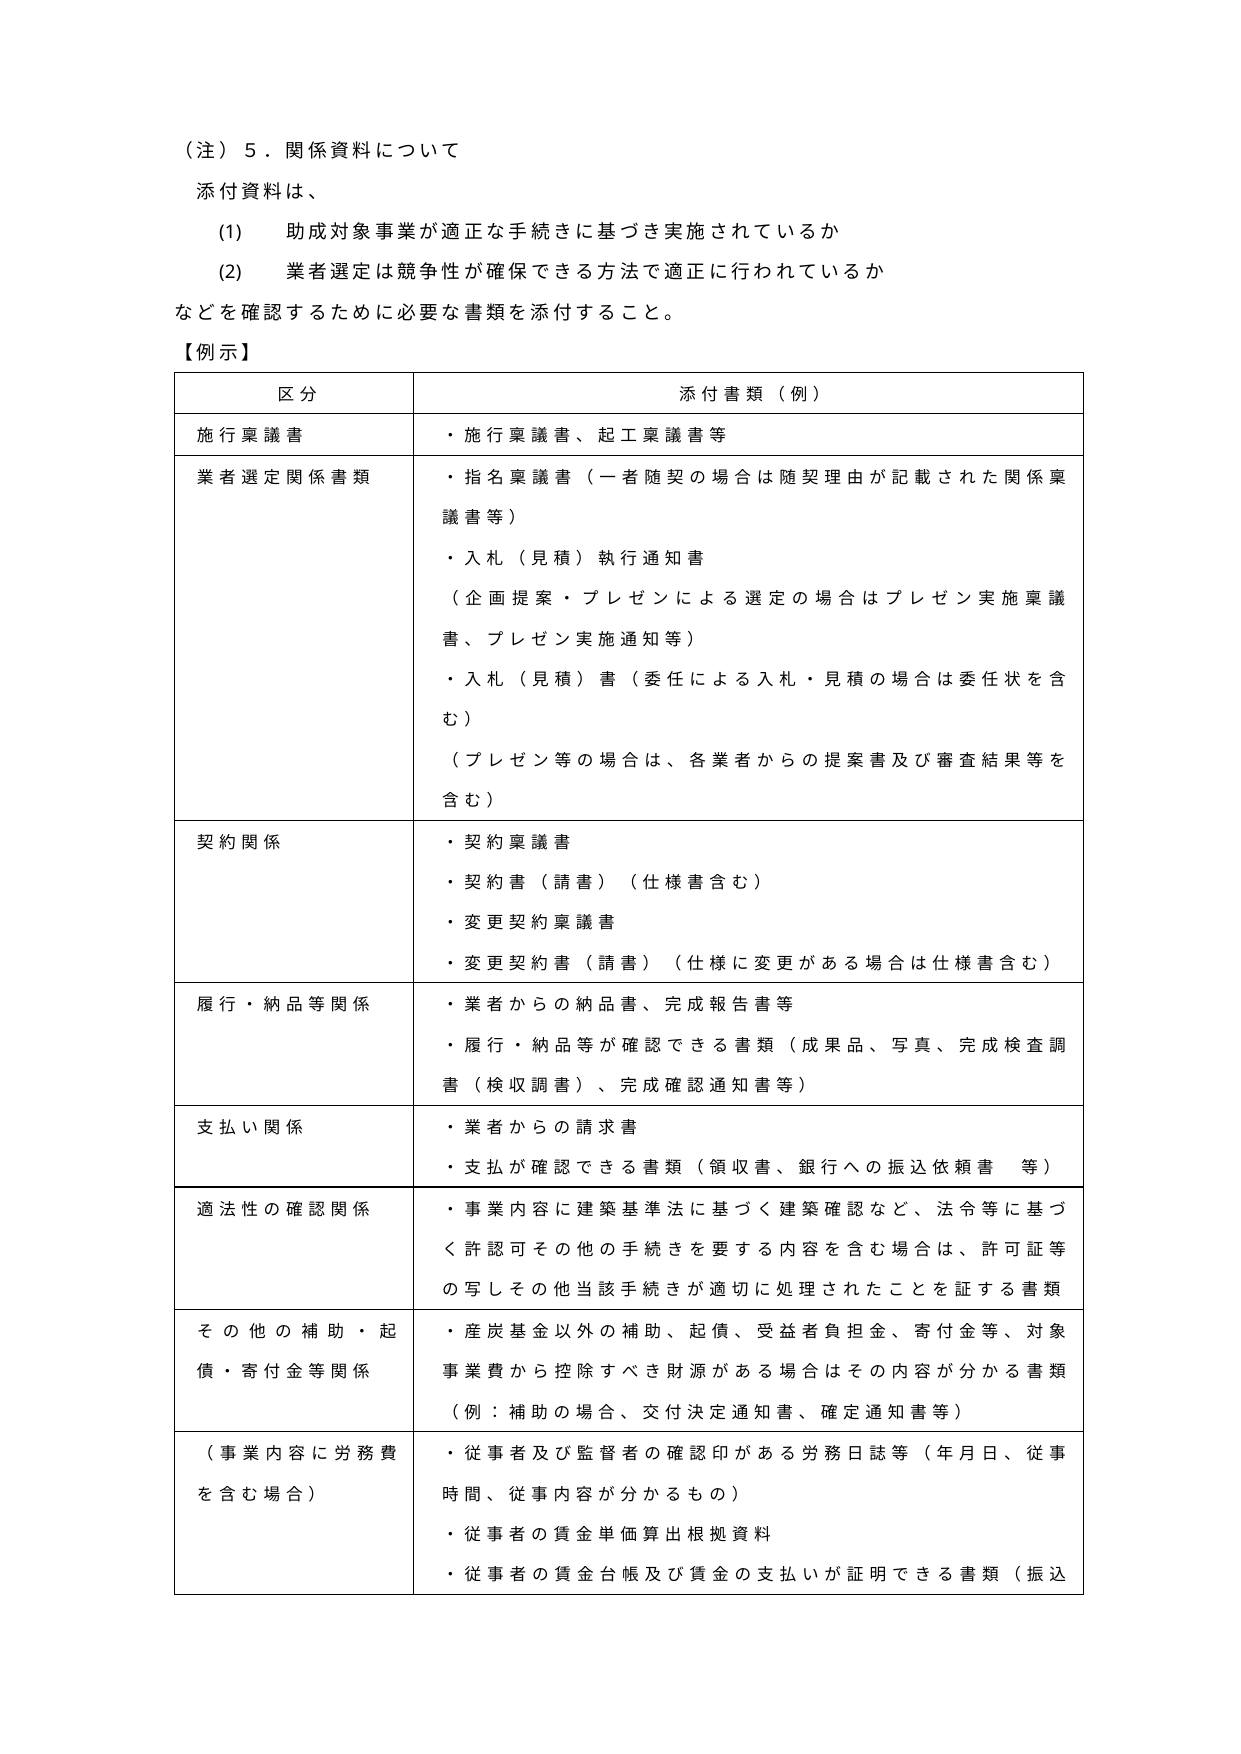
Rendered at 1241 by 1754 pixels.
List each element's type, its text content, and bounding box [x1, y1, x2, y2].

table_cell 支払い関係 [175, 1106, 413, 1186]
table_cell ・産炭基金以外の補助、起債、受益者負担金、寄付金等、対象事業費から控除すべき財源がある場合はその内容が分かる書類（例：補助の場合、交付決定通知書、確定通知書等） [414, 1310, 1083, 1431]
table_cell ・契約稟議書 ・契約書（請書）（仕様書含む） ・変更契約稟議書 ・変更契約書（請書）（仕様に変更がある場合は仕様書含む） [414, 821, 1083, 982]
table_cell 履行・納品等関係 [175, 983, 413, 1104]
table_header 添付書類（例） [414, 373, 1083, 413]
table_cell ・施行稟議書、起工稟議書等 [414, 414, 1083, 455]
table_header 区分 [175, 373, 413, 413]
text (1)助成対象事業が適正な手続きに基づき実施されているか [204, 210, 1066, 251]
text 添付資料は、 [189, 170, 1066, 210]
table_cell その他の補助・起債・寄付金等関係 [175, 1310, 413, 1431]
table_cell ・業者からの納品書、完成報告書等 ・履行・納品等が確認できる書類（成果品、写真、完成検査調書（検収調書）、完成確認通知書等） [414, 983, 1083, 1104]
table_cell ・業者からの請求書 ・支払が確認できる書類（領収書、銀行への振込依頼書 等） [414, 1106, 1083, 1186]
table_cell 契約関係 [175, 821, 413, 982]
table_cell ・指名稟議書（一者随契の場合は随契理由が記載された関係稟議書等） ・入札（見積）執行通知書 （企画提案・プレゼンによる選定の場合はプレゼン実施稟議書、プレゼン実施通知等） ・入札（見積）書（委任による入札・見積の場合は委任状を含む） （プレゼン等の場合は、各業者からの提案書及び審査結果等を含む） [414, 456, 1083, 819]
text 【例示】 [174, 331, 1066, 372]
table_cell ・事業内容に建築基準法に基づく建築確認など、法令等に基づく許認可その他の手続きを要する内容を含む場合は、許可証等の写しその他当該手続きが適切に処理されたことを証する書類 [414, 1188, 1083, 1309]
table_cell 施行稟議書 [175, 414, 413, 455]
text などを確認するために必要な書類を添付すること。 [174, 291, 1066, 331]
table_cell 適法性の確認関係 [175, 1188, 413, 1309]
table_cell 業者選定関係書類 [175, 456, 413, 819]
table_cell （事業内容に労務費を含む場合） [175, 1432, 413, 1594]
text (2)業者選定は競争性が確保できる方法で適正に行われているか [204, 251, 1066, 291]
text （注）５．関係資料について [174, 129, 1066, 170]
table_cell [414, 1432, 1083, 1594]
